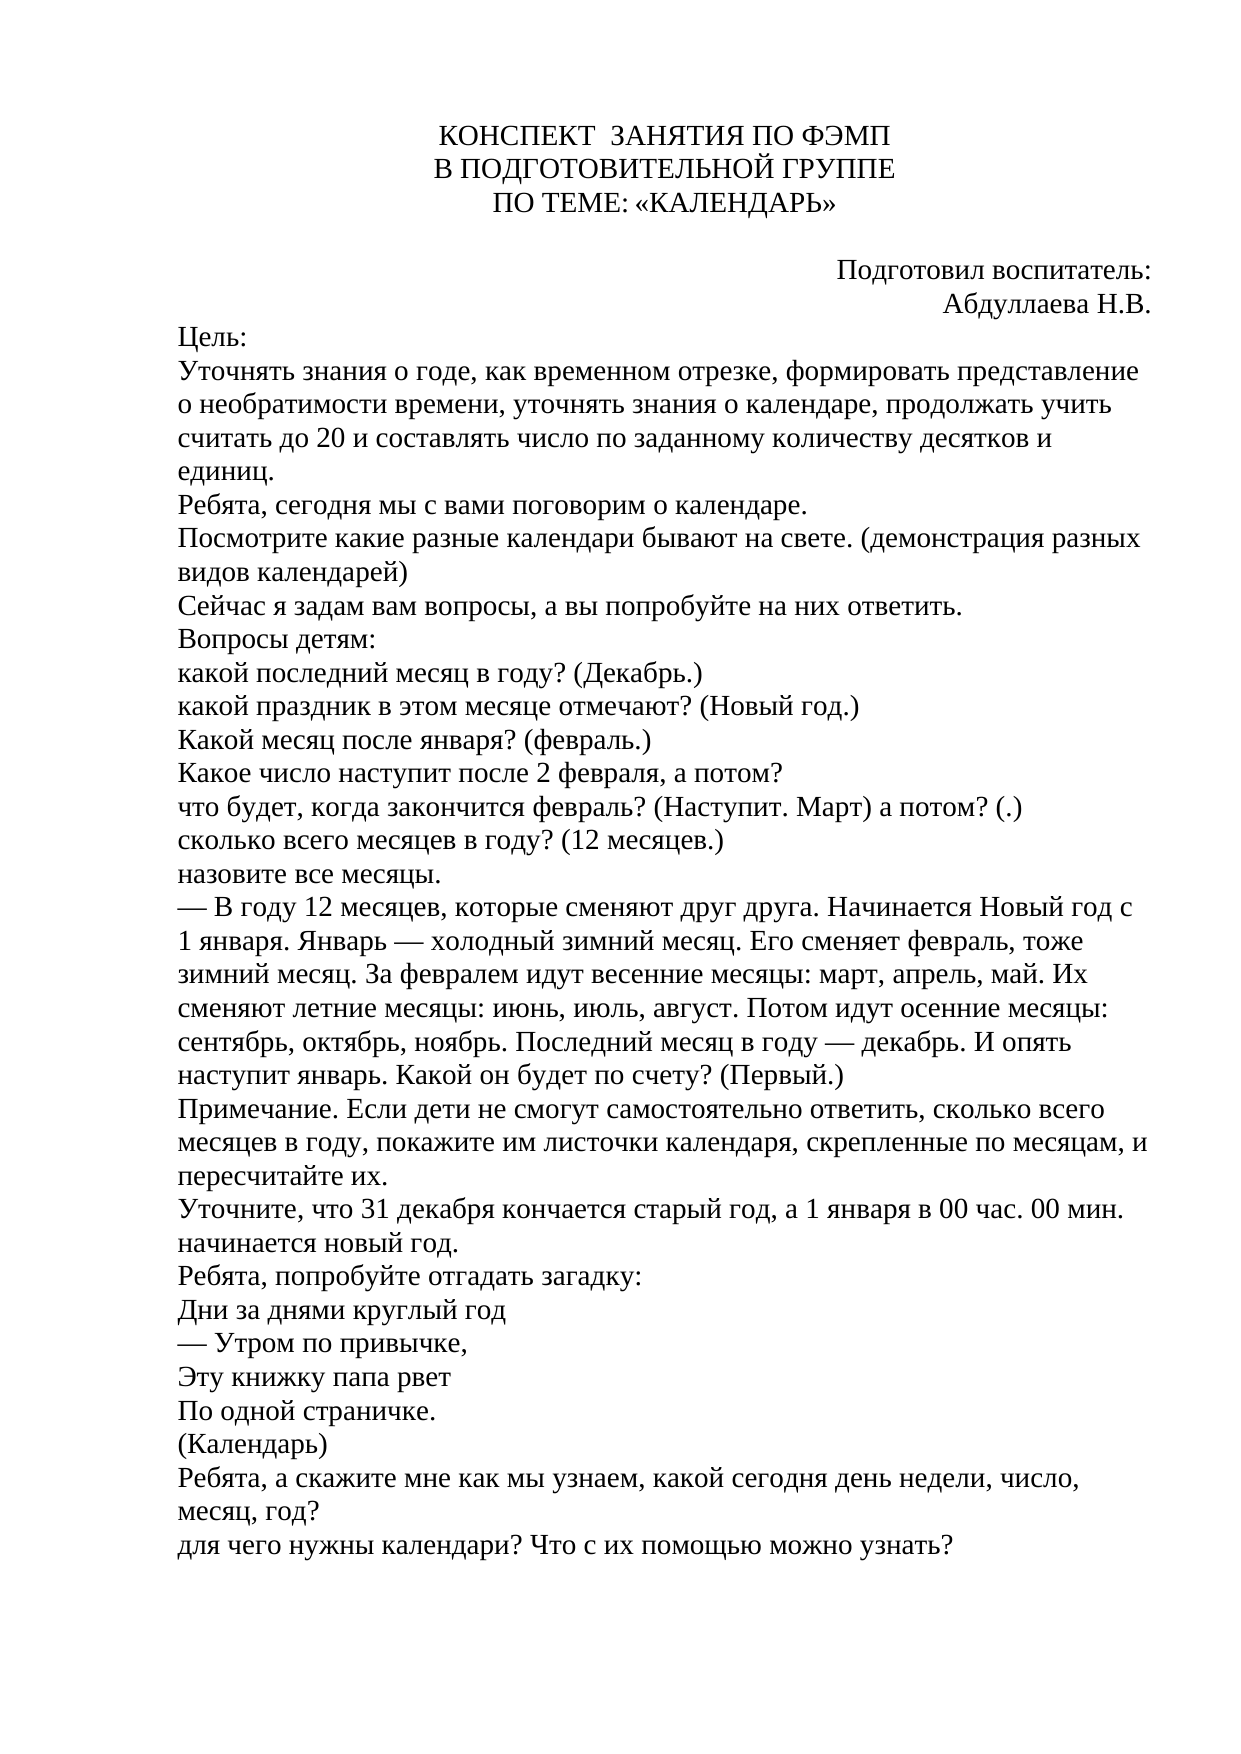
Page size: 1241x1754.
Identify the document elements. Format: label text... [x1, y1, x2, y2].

text Примечание. Если дети не смогут самостоятельно ответить, сколь​ко всего месяцев в году, покажите им листочки календаря, скреп​ленные по месяцам, и пересчитайте их. [177, 1091, 1152, 1191]
text По одной страничке. [177, 1393, 1152, 1426]
text какой праздник в этом месяце отмечают? (Новый год.) [177, 688, 1152, 722]
text для чего нужны календари? Что с их помощью можно узнать? [177, 1527, 1152, 1560]
text Уточнять знания о годе, как временном отрезке, формировать представление о необратимости времени, уточнять знания о календаре, продолжать учить считать до 20 и составлять число по заданному количеству десятков и единиц. [177, 353, 1152, 487]
text (Календарь) [177, 1426, 1152, 1460]
text Ребята, а скажите мне как мы узнаем, какой сегодня день недели, число, месяц, год? [177, 1460, 1152, 1527]
text — В году 12 месяцев, которые сменяют друг друга. Начинается Новый год с 1 января. Январь — холодный зимний месяц. Его сменяет февраль, тоже зимний месяц. За февралем идут весенние месяцы: март, апрель, май. Их сменяют летние месяцы: июнь, июль, август. Потом идут осенние месяцы: сентябрь, октябрь, ноябрь. Последний месяц в году — декабрь. И опять наступит январь. Какой он будет по счету? (Первый.) [177, 889, 1152, 1091]
text Посмотрите какие разные календари бывают на свете. (демонстрация разных видов календарей) [177, 521, 1152, 588]
text — Утром по привычке, [177, 1326, 1152, 1359]
text КОНСПЕКТ ЗАНЯТИЯ ПО ФЭМП [177, 118, 1152, 152]
text Абдуллаева Н.В. [177, 286, 1152, 319]
text Какой месяц после января? (февраль.) [177, 722, 1152, 755]
text Дни за днями круглый год [177, 1292, 1152, 1326]
text что будет, когда закончится февраль? (Наступит. Март) а потом? (.) [177, 789, 1152, 822]
text Вопросы детям: [177, 621, 1152, 655]
text какой последний месяц в году? (Декабрь.) [177, 655, 1152, 688]
text назовите все месяцы. [177, 856, 1152, 889]
text Уточните, что 31 декабря кончается старый год, а 1 января в 00 час. 00 мин. начинается новый год. [177, 1191, 1152, 1258]
text В ПОДГОТОВИТЕЛЬНОЙ ГРУППЕ [177, 152, 1152, 185]
text Ребята, попробуйте отгадать загадку: [177, 1258, 1152, 1292]
text сколько всего месяцев в году? (12 месяцев.) [177, 822, 1152, 856]
text Эту книжку папа рвет [177, 1359, 1152, 1393]
text Ребята, сегодня мы с вами поговорим о календаре. [177, 487, 1152, 521]
text Подготовил воспитатель: [177, 252, 1152, 286]
text ПО ТЕМЕ: «КАЛЕНДАРЬ» [177, 185, 1152, 219]
text Сейчас я задам вам вопросы, а вы попробуйте на них ответить. [177, 588, 1152, 621]
text Какое число наступит после 2 февраля, а потом? [177, 755, 1152, 789]
text Цель: [177, 319, 1152, 353]
